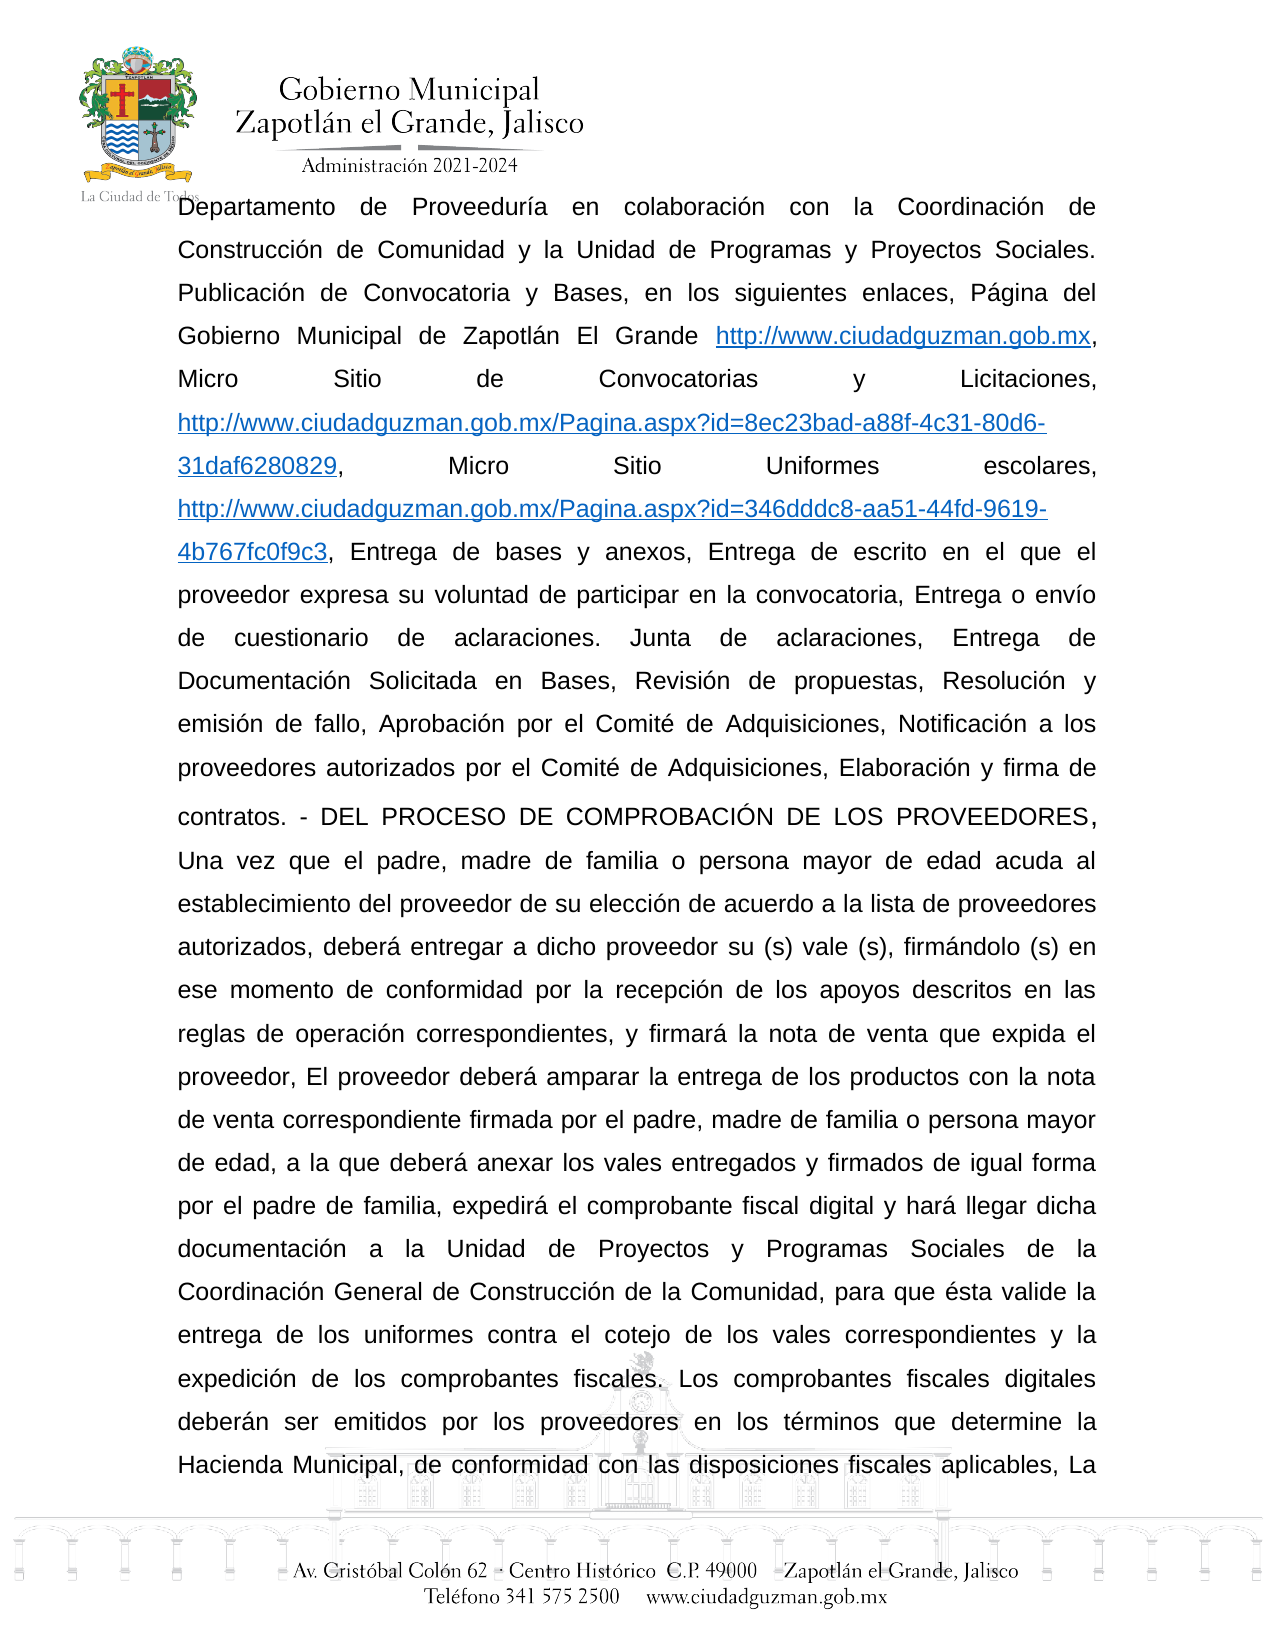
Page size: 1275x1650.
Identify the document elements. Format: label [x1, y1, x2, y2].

text [177, 192, 1098, 1478]
picture [0, 1331, 1275, 1628]
picture [0, 0, 1275, 257]
